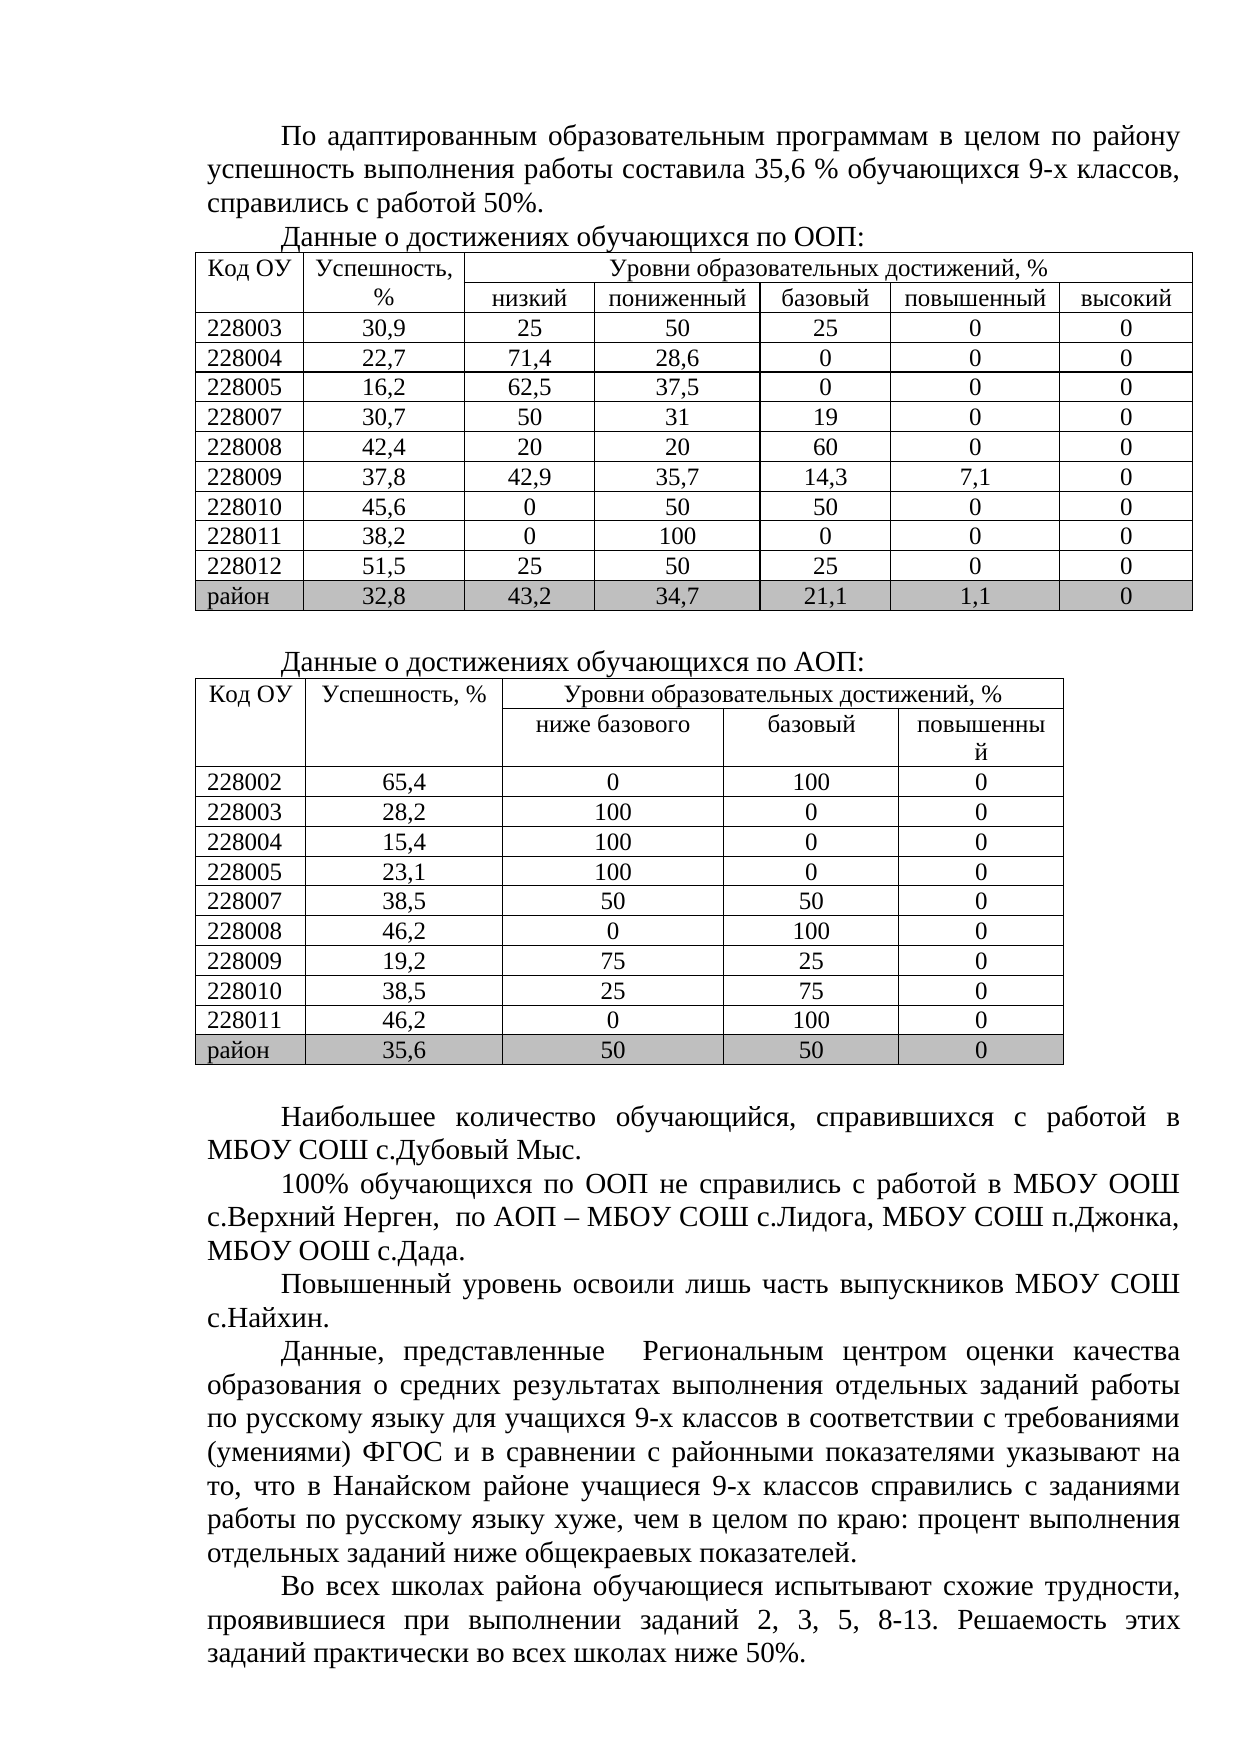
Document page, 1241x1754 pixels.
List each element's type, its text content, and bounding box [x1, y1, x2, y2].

table_cell 0 [503, 1006, 723, 1034]
table_cell 0 [899, 1006, 1063, 1034]
table_cell 0 [465, 492, 594, 520]
table_cell 46,2 [306, 916, 502, 945]
table_cell 50 [465, 402, 594, 431]
table_cell 0 [1060, 402, 1192, 431]
table_cell 45,6 [304, 492, 464, 520]
table_cell 0 [899, 886, 1063, 915]
table_cell 19,2 [306, 946, 502, 975]
table_cell 1,1 [891, 581, 1059, 610]
table_cell 28,6 [595, 343, 759, 371]
table_cell 35,7 [595, 462, 759, 491]
table_cell 7,1 [891, 462, 1059, 491]
table_cell 21,1 [761, 581, 890, 610]
table_cell 75 [503, 946, 723, 975]
text Данные о достижениях обучающихся по АОП: [207, 644, 1181, 678]
table_cell 25 [503, 976, 723, 1004]
table_cell 100 [595, 521, 759, 550]
table_cell 0 [891, 492, 1059, 520]
table_cell 30,9 [304, 313, 464, 342]
table_header Успешность, % [304, 253, 464, 312]
table_cell 25 [761, 551, 890, 580]
table_cell 22,7 [304, 343, 464, 371]
table_cell 50 [595, 551, 759, 580]
table_cell 19 [761, 402, 890, 431]
table_cell 0 [1060, 462, 1192, 491]
table_cell 0 [899, 827, 1063, 856]
table_cell 0 [1060, 551, 1192, 580]
text Данные, представленные Региональным центром оценки качества образования о средних результатах выполнения отдельных заданий работы по русскому языку для учащихся 9-х классов в соответствии с требованиями (умениями) ФГОС и в сравнении с районными показателями указывают на то, что в Нанайском районе учащиеся 9-х классов справились с заданиями работы по русскому языку хуже, чем в целом по краю: процент выполнения отдельных заданий ниже общекраевых показателей. [207, 1333, 1181, 1568]
table_cell 0 [891, 343, 1059, 371]
table_cell 37,8 [304, 462, 464, 491]
table_cell 0 [503, 767, 723, 796]
table_cell 38,2 [304, 521, 464, 550]
table_cell 50 [595, 313, 759, 342]
table_cell 25 [465, 551, 594, 580]
table_cell 228007 [196, 886, 305, 915]
text Данные о достижениях обучающихся по ООП: [207, 219, 1181, 252]
table_cell 14,3 [761, 462, 890, 491]
table_cell 228008 [196, 432, 303, 461]
table_header Код ОУ [196, 679, 305, 766]
table_cell 15,4 [306, 827, 502, 856]
table_cell 0 [761, 521, 890, 550]
table_cell 100 [724, 767, 898, 796]
table_cell 0 [899, 767, 1063, 796]
table_cell 100 [503, 797, 723, 826]
table_cell 0 [891, 551, 1059, 580]
table_cell 0 [899, 976, 1063, 1004]
table_cell 0 [1060, 492, 1192, 520]
table_cell базовый [724, 709, 898, 766]
table_cell район [196, 581, 303, 610]
table_cell 25 [724, 946, 898, 975]
table_cell 28,2 [306, 797, 502, 826]
table_cell 60 [761, 432, 890, 461]
table_cell 0 [1060, 521, 1192, 550]
table_cell 0 [899, 946, 1063, 975]
table_cell 50 [595, 492, 759, 520]
table_cell 228008 [196, 916, 305, 945]
table_cell низкий [465, 283, 594, 312]
table_cell 38,5 [306, 976, 502, 1004]
table_cell 30,7 [304, 402, 464, 431]
table_cell 32,8 [304, 581, 464, 610]
table_cell 0 [891, 521, 1059, 550]
table_cell повышенный [899, 709, 1063, 766]
table_cell 228004 [196, 343, 303, 371]
table_cell 50 [503, 1035, 723, 1064]
table_cell 228009 [196, 462, 303, 491]
table_cell 75 [724, 976, 898, 1004]
table_cell 43,2 [465, 581, 594, 610]
table_cell 228012 [196, 551, 303, 580]
table_cell 228005 [196, 857, 305, 885]
table_cell 0 [761, 373, 890, 401]
table_cell 0 [891, 432, 1059, 461]
table_cell 0 [761, 343, 890, 371]
table_cell 100 [503, 827, 723, 856]
table_cell 228007 [196, 402, 303, 431]
table_header Уровни образовательных достижений, % [503, 679, 1063, 708]
table_cell 228004 [196, 827, 305, 856]
table_cell 34,7 [595, 581, 759, 610]
table_cell 20 [595, 432, 759, 461]
table_cell 62,5 [465, 373, 594, 401]
table_cell 228011 [196, 1006, 305, 1034]
table_cell 228003 [196, 797, 305, 826]
table_cell 23,1 [306, 857, 502, 885]
table_cell пониженный [595, 283, 759, 312]
table_cell 0 [1060, 313, 1192, 342]
text По адаптированным образовательным программам в целом по району успешность выполнения работы составила 35,6 % обучающихся 9-х классов, справились с работой 50%. [207, 118, 1181, 219]
table_cell 0 [1060, 581, 1192, 610]
table_cell 37,5 [595, 373, 759, 401]
table_cell 0 [899, 797, 1063, 826]
table_cell 0 [891, 373, 1059, 401]
table_cell 16,2 [304, 373, 464, 401]
table_cell 0 [899, 1035, 1063, 1064]
table_cell 51,5 [304, 551, 464, 580]
table_cell 0 [1060, 373, 1192, 401]
table_cell 50 [761, 492, 890, 520]
table_cell 0 [1060, 343, 1192, 371]
table_cell 50 [503, 886, 723, 915]
table_cell 0 [891, 402, 1059, 431]
table_cell базовый [761, 283, 890, 312]
table_cell 20 [465, 432, 594, 461]
table_cell 228011 [196, 521, 303, 550]
table_cell 65,4 [306, 767, 502, 796]
table_cell 0 [1060, 432, 1192, 461]
table_cell 38,5 [306, 886, 502, 915]
table_cell высокий [1060, 283, 1192, 312]
table_cell 0 [465, 521, 594, 550]
text Наибольшее количество обучающийся, справившихся с работой в МБОУ СОШ с.Дубовый Мыс. [207, 1099, 1181, 1166]
table_cell 0 [724, 797, 898, 826]
table_header Успешность, % [306, 679, 502, 766]
table_cell 42,4 [304, 432, 464, 461]
text Повышенный уровень освоили лишь часть выпускников МБОУ СОШ с.Найхин. [207, 1266, 1181, 1333]
table_cell 50 [724, 886, 898, 915]
table_cell повышенный [891, 283, 1059, 312]
table_cell 228005 [196, 373, 303, 401]
table_cell район [196, 1035, 305, 1064]
table_cell 0 [899, 857, 1063, 885]
table_header Уровни образовательных достижений, % [465, 253, 1192, 282]
table_cell 0 [503, 916, 723, 945]
text Во всех школах района обучающиеся испытывают схожие трудности, проявившиеся при выполнении заданий 2, 3, 5, 8-13. Решаемость этих заданий практически во всех школах ниже 50%. [207, 1568, 1181, 1669]
table_cell 31 [595, 402, 759, 431]
text 100% обучающихся по ООП не справились с работой в МБОУ ООШ с.Верхний Нерген, по АОП – МБОУ СОШ с.Лидога, МБОУ СОШ п.Джонка, МБОУ ООШ с.Дада. [207, 1166, 1181, 1266]
table_cell 228002 [196, 767, 305, 796]
table_cell 25 [761, 313, 890, 342]
table_cell 0 [899, 916, 1063, 945]
table_cell 50 [724, 1035, 898, 1064]
table_cell ниже базового [503, 709, 723, 766]
table_cell 100 [724, 916, 898, 945]
table_cell 46,2 [306, 1006, 502, 1034]
table_cell 25 [465, 313, 594, 342]
table_cell 0 [724, 827, 898, 856]
table_cell 71,4 [465, 343, 594, 371]
table_cell 228003 [196, 313, 303, 342]
table_cell 228010 [196, 976, 305, 1004]
table_cell 100 [503, 857, 723, 885]
table_cell 100 [724, 1006, 898, 1034]
table_cell 42,9 [465, 462, 594, 491]
table_cell 35,6 [306, 1035, 502, 1064]
table_header Код ОУ [196, 253, 303, 312]
table_cell 0 [891, 313, 1059, 342]
table_cell 0 [724, 857, 898, 885]
table_cell 228010 [196, 492, 303, 520]
table_cell 228009 [196, 946, 305, 975]
